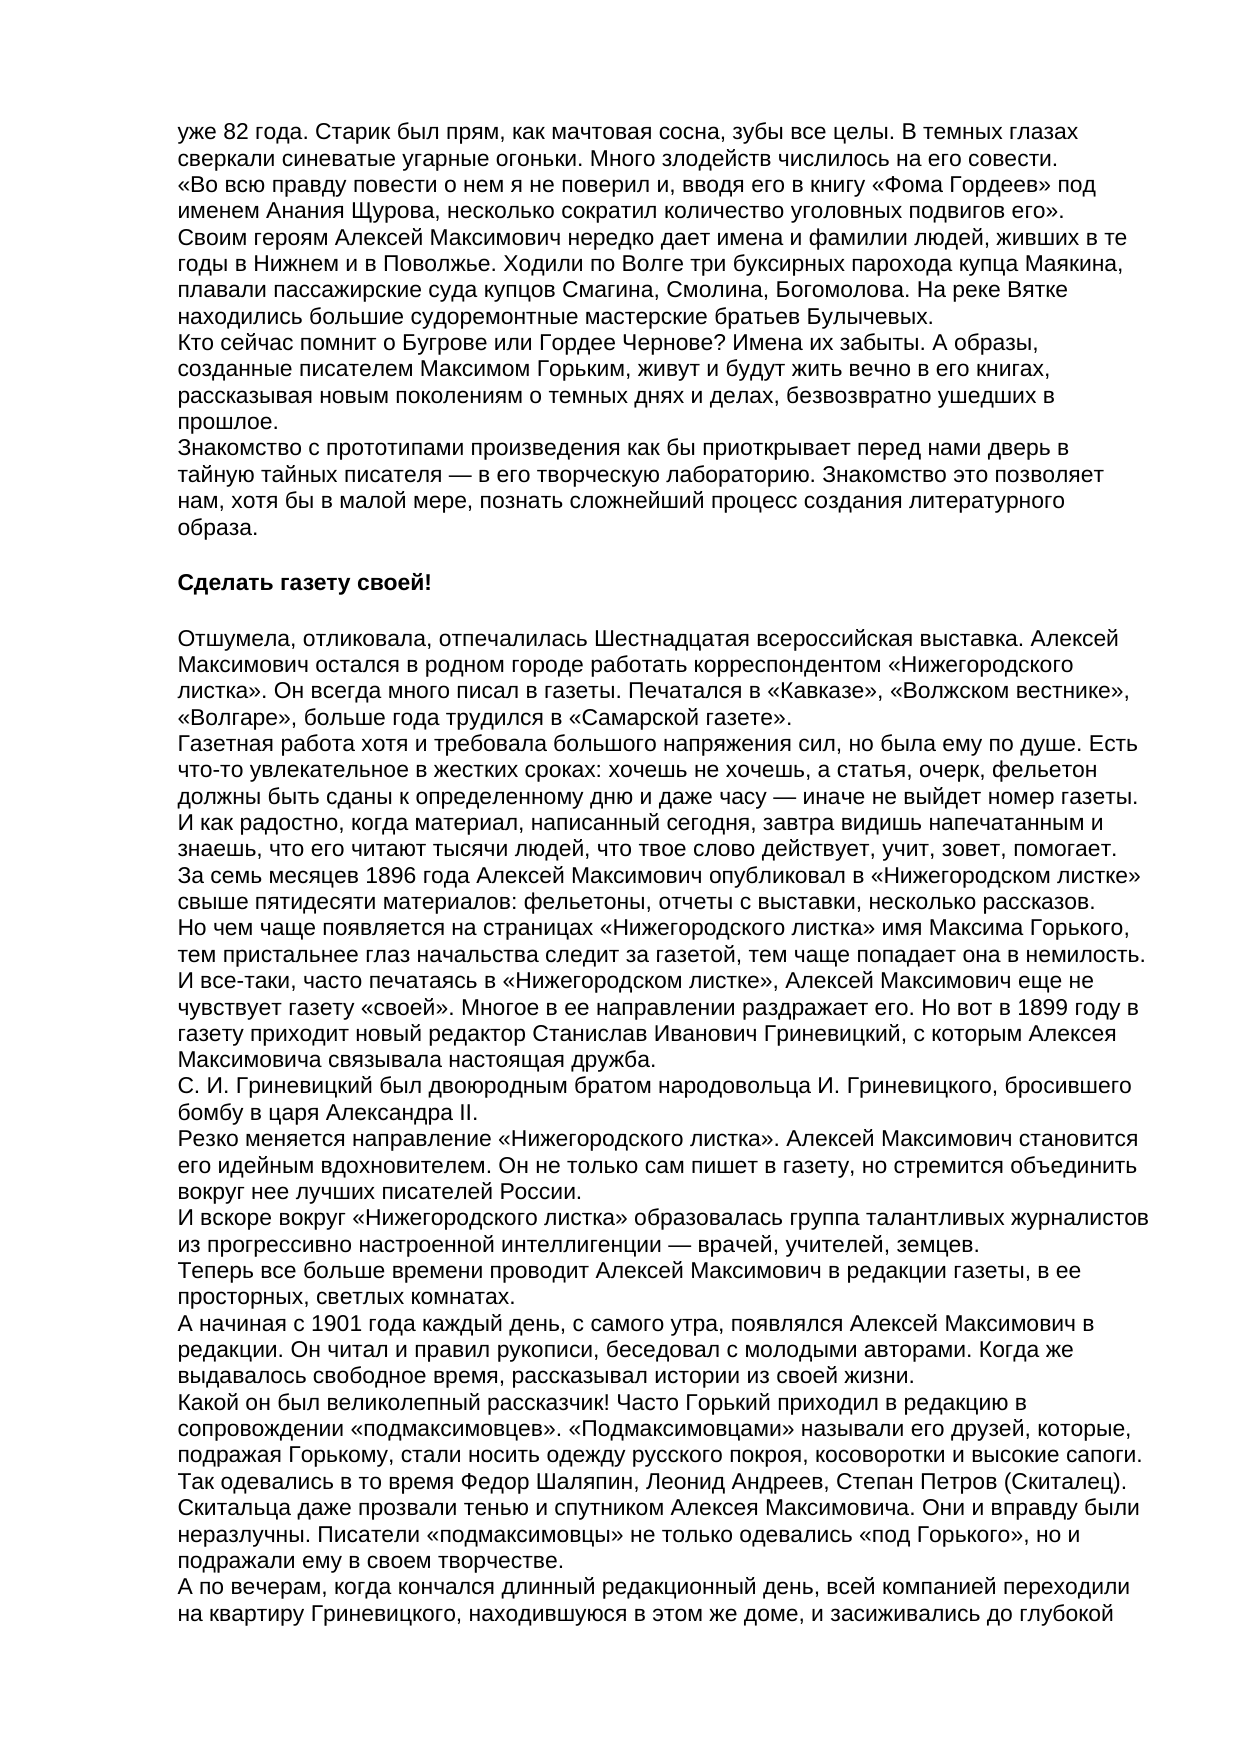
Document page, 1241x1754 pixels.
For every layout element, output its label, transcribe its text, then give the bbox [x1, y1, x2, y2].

text Сделать газету своей! [177, 569, 1152, 595]
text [177, 624, 1152, 1626]
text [177, 118, 1152, 540]
